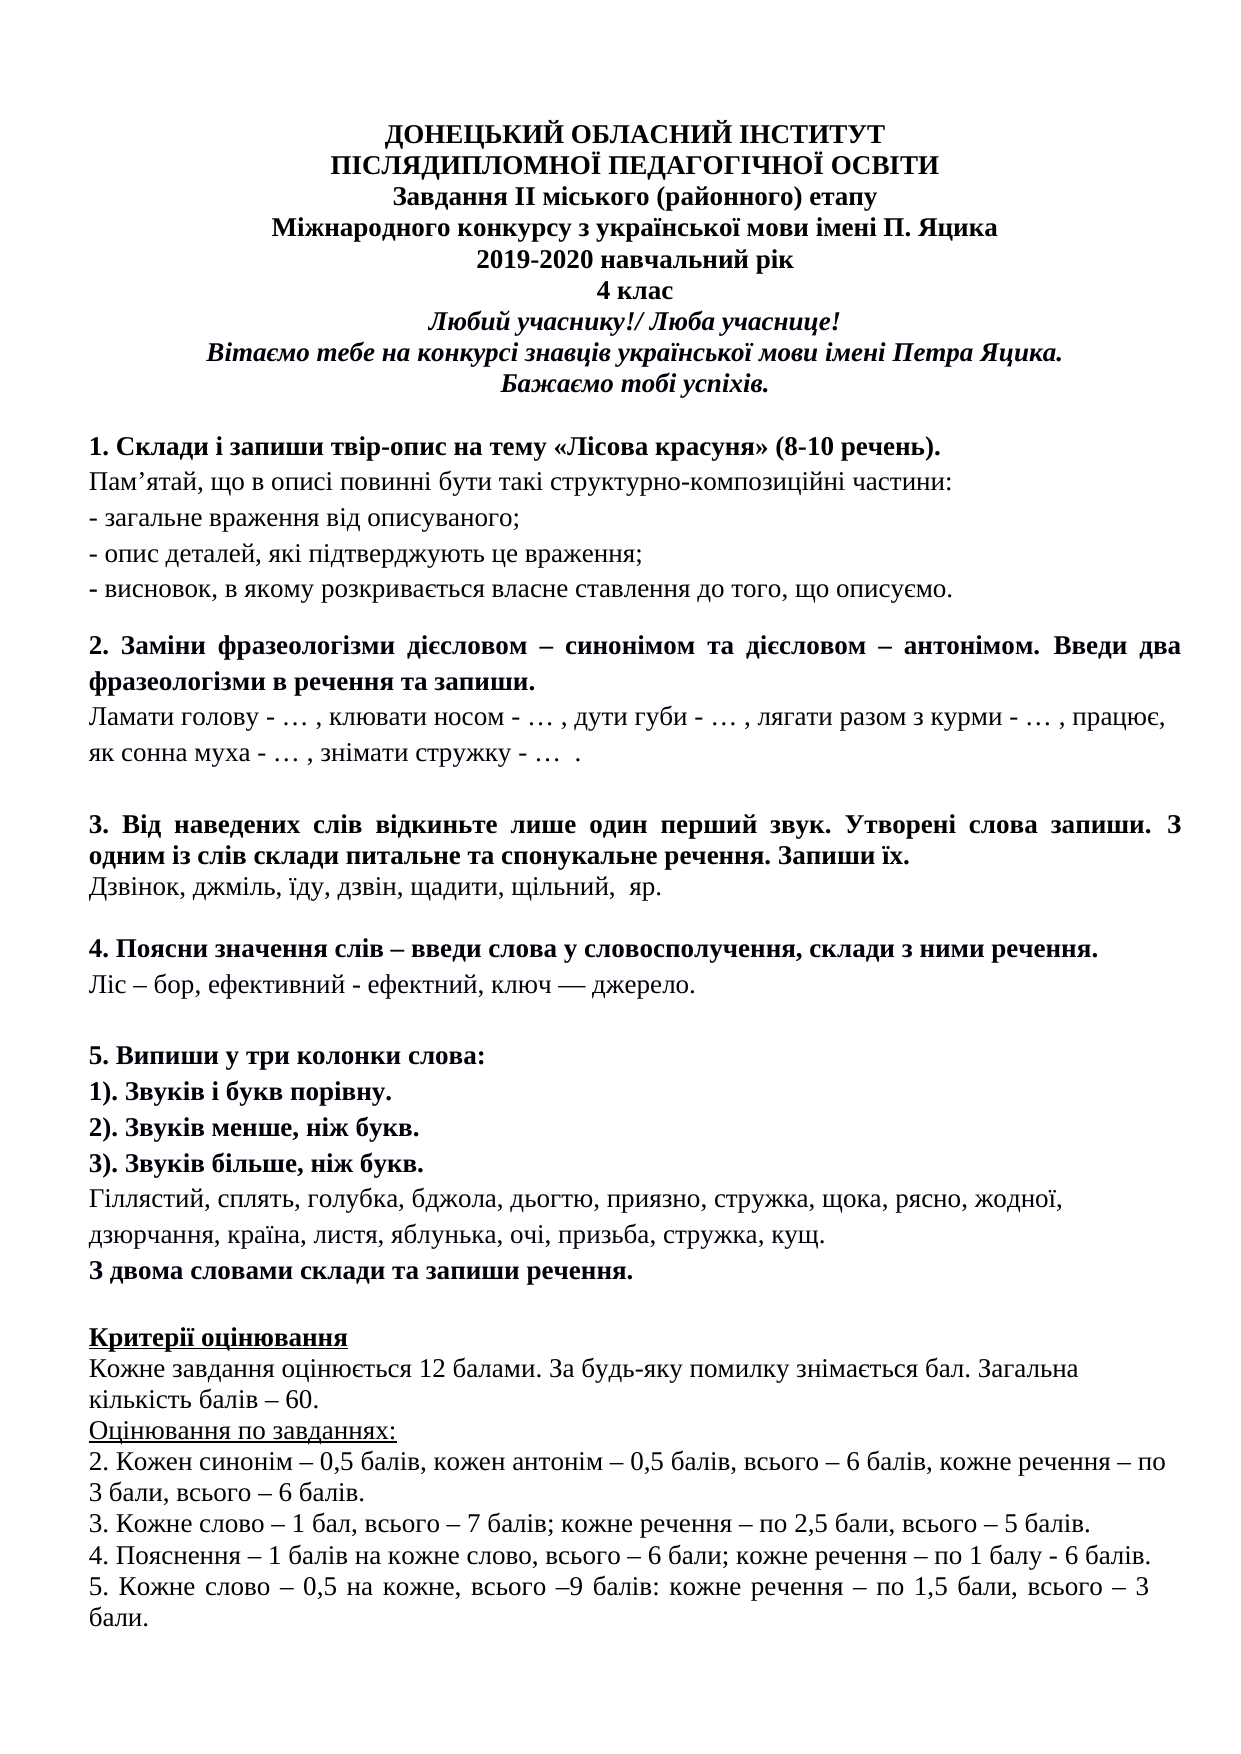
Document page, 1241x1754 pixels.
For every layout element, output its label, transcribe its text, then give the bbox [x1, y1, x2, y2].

text Дзвінок, джміль, їду, дзвін, щадити, щільний, яр. [88, 870, 1181, 901]
text 4. Пояснення – 1 балів на кожне слово, всього – 6 бали; кожне речення – по 1 балу - 6 балів. [88, 1539, 1181, 1570]
list - висновок, в якому розкривається власне ставлення до того, що описуємо. [88, 572, 1181, 604]
text ПІСЛЯДИПЛОМНОЇ ПЕДАГОГІЧНОЇ ОСВІТИ [88, 149, 1181, 180]
text 3). Звуків більше, ніж букв. [88, 1147, 1181, 1178]
text 4. Поясни значення слів – введи слова у словосполучення, склади з ними речення. [88, 932, 1181, 963]
text 3. Кожне слово – 1 бал, всього – 7 балів; кожне речення – по 2,5 бали, всього – 5 балів. [88, 1508, 1181, 1539]
text Бажаємо тобі успіхів. [88, 367, 1181, 398]
text 2019-2020 навчальний рік [88, 243, 1181, 274]
text Критерії оцінювання [88, 1321, 1181, 1352]
text Ламати голову - … , клювати носом - … , дути губи - … , лягати разом з курми - … , працює, як сонна муха - … , знімати стружку - … . [88, 701, 1181, 767]
text Ліс – бор, ефективний - ефектний, ключ — джерело. [88, 968, 1181, 999]
text 2. Кожен синонім – 0,5 балів, кожен антонім – 0,5 балів, всього – 6 балів, кожне речення – по 3 бали, всього – 6 балів. [88, 1445, 1181, 1508]
text Оцінювання по завданнях: [88, 1414, 1181, 1445]
text 5. Випиши у три колонки слова: [88, 1039, 1181, 1071]
list 1. Склади і запиши твір-опис на тему «Лісова красуня» (8-10 речень). [88, 429, 1181, 461]
list - опис деталей, які підтверджують це враження; [88, 537, 1181, 568]
text 5. Кожне слово – 0,5 на кожне, всього –9 балів: кожне речення – по 1,5 бали, всього – 3 бали. [88, 1570, 1152, 1632]
text Завдання ІІ міського (районного) етапу [88, 180, 1181, 212]
list - загальне враження від описуваного; [88, 501, 1181, 532]
text 3. Від наведених слів відкиньте лише один перший звук. Утворені слова запиши. З одним із слів склади питальне та спонукальне речення. Запиши їх. [88, 808, 1181, 870]
text З двома словами склади та запиши речення. [88, 1254, 1181, 1285]
text 4 клас [88, 274, 1181, 305]
text Любий учаснику!/ Люба учаснице! [88, 305, 1181, 336]
text 2). Звуків менше, ніж букв. [88, 1111, 1181, 1142]
text ДОНЕЦЬКИЙ ОБЛАСНИЙ ІНСТИТУТ [88, 118, 1181, 149]
text Гіллястий, сплять, голубка, бджола, дьогтю, приязно, стружка, щока, рясно, жодної, дзюрчання, країна, листя, яблунька, очі, призьба, стружка, кущ. [88, 1182, 1181, 1249]
text Міжнародного конкурсу з української мови імені П. Яцика [88, 212, 1181, 243]
text 2. Заміни фразеологізми дієсловом – синонімом та дієсловом – антонімом. Введи два фразеологізми в речення та запиши. [88, 629, 1181, 696]
text 1). Звуків і букв порівну. [88, 1075, 1181, 1106]
text Кожне завдання оцінюється 12 балами. За будь-яку помилку знімається бал. Загальна кількість балів – 60. [88, 1352, 1181, 1414]
text Вітаємо тебе на конкурсі знавців української мови імені Петра Яцика. [88, 336, 1181, 367]
list Пам’ятай, що в описі повинні бути такі структурно-композиційні частини: [88, 465, 1181, 496]
